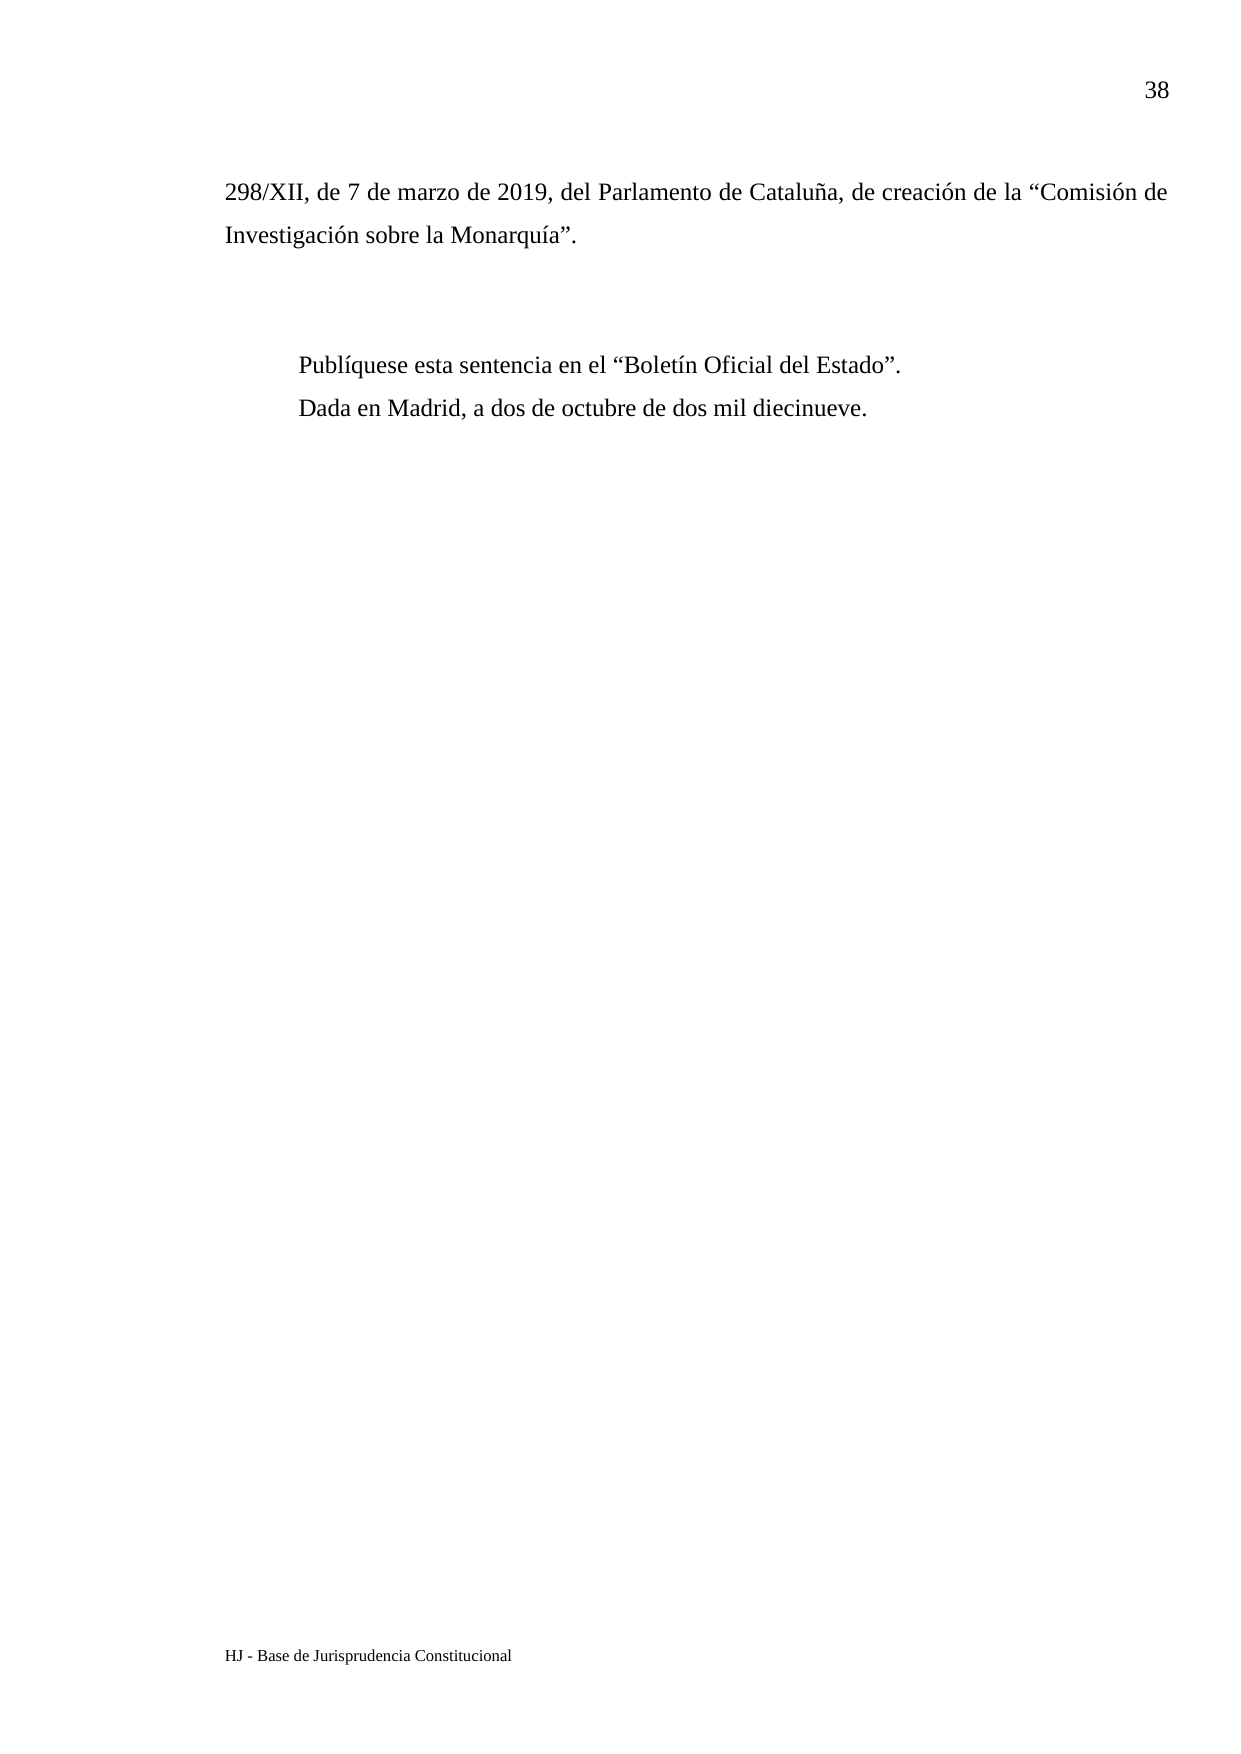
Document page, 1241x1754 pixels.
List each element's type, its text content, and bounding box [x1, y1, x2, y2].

text Dada en Madrid, a dos de octubre de dos mil diecinueve. [224, 393, 1169, 422]
text Publíquese esta sentencia en el “Boletín Oficial del Estado”. [224, 350, 1169, 378]
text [224, 177, 1169, 249]
